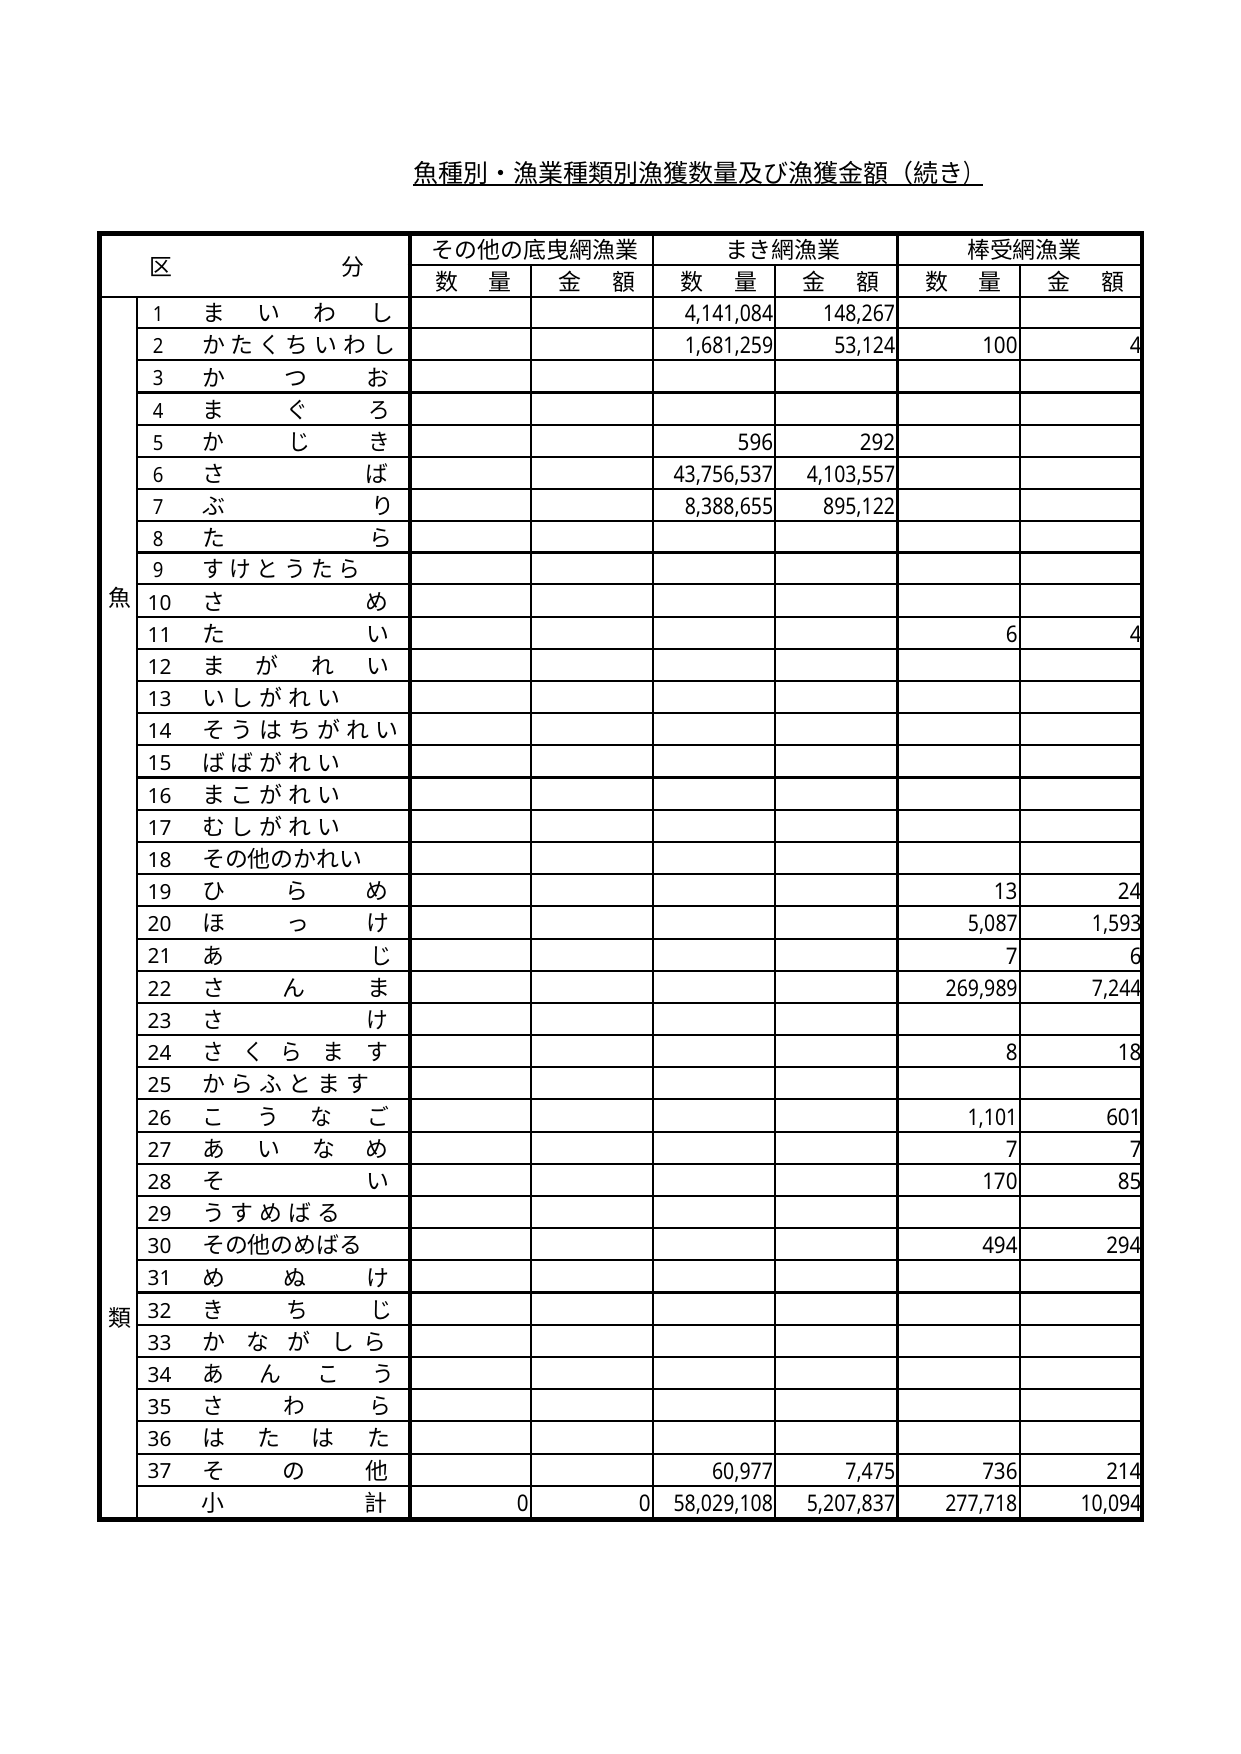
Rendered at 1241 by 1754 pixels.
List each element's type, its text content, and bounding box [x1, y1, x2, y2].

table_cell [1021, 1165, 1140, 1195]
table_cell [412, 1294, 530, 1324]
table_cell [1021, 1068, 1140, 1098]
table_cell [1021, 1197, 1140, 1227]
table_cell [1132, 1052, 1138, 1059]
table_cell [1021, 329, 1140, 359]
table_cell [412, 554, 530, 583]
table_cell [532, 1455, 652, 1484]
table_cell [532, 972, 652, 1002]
text 魚種別・漁業種類別漁獲数量及び漁獲金額（続き） [413, 155, 1159, 189]
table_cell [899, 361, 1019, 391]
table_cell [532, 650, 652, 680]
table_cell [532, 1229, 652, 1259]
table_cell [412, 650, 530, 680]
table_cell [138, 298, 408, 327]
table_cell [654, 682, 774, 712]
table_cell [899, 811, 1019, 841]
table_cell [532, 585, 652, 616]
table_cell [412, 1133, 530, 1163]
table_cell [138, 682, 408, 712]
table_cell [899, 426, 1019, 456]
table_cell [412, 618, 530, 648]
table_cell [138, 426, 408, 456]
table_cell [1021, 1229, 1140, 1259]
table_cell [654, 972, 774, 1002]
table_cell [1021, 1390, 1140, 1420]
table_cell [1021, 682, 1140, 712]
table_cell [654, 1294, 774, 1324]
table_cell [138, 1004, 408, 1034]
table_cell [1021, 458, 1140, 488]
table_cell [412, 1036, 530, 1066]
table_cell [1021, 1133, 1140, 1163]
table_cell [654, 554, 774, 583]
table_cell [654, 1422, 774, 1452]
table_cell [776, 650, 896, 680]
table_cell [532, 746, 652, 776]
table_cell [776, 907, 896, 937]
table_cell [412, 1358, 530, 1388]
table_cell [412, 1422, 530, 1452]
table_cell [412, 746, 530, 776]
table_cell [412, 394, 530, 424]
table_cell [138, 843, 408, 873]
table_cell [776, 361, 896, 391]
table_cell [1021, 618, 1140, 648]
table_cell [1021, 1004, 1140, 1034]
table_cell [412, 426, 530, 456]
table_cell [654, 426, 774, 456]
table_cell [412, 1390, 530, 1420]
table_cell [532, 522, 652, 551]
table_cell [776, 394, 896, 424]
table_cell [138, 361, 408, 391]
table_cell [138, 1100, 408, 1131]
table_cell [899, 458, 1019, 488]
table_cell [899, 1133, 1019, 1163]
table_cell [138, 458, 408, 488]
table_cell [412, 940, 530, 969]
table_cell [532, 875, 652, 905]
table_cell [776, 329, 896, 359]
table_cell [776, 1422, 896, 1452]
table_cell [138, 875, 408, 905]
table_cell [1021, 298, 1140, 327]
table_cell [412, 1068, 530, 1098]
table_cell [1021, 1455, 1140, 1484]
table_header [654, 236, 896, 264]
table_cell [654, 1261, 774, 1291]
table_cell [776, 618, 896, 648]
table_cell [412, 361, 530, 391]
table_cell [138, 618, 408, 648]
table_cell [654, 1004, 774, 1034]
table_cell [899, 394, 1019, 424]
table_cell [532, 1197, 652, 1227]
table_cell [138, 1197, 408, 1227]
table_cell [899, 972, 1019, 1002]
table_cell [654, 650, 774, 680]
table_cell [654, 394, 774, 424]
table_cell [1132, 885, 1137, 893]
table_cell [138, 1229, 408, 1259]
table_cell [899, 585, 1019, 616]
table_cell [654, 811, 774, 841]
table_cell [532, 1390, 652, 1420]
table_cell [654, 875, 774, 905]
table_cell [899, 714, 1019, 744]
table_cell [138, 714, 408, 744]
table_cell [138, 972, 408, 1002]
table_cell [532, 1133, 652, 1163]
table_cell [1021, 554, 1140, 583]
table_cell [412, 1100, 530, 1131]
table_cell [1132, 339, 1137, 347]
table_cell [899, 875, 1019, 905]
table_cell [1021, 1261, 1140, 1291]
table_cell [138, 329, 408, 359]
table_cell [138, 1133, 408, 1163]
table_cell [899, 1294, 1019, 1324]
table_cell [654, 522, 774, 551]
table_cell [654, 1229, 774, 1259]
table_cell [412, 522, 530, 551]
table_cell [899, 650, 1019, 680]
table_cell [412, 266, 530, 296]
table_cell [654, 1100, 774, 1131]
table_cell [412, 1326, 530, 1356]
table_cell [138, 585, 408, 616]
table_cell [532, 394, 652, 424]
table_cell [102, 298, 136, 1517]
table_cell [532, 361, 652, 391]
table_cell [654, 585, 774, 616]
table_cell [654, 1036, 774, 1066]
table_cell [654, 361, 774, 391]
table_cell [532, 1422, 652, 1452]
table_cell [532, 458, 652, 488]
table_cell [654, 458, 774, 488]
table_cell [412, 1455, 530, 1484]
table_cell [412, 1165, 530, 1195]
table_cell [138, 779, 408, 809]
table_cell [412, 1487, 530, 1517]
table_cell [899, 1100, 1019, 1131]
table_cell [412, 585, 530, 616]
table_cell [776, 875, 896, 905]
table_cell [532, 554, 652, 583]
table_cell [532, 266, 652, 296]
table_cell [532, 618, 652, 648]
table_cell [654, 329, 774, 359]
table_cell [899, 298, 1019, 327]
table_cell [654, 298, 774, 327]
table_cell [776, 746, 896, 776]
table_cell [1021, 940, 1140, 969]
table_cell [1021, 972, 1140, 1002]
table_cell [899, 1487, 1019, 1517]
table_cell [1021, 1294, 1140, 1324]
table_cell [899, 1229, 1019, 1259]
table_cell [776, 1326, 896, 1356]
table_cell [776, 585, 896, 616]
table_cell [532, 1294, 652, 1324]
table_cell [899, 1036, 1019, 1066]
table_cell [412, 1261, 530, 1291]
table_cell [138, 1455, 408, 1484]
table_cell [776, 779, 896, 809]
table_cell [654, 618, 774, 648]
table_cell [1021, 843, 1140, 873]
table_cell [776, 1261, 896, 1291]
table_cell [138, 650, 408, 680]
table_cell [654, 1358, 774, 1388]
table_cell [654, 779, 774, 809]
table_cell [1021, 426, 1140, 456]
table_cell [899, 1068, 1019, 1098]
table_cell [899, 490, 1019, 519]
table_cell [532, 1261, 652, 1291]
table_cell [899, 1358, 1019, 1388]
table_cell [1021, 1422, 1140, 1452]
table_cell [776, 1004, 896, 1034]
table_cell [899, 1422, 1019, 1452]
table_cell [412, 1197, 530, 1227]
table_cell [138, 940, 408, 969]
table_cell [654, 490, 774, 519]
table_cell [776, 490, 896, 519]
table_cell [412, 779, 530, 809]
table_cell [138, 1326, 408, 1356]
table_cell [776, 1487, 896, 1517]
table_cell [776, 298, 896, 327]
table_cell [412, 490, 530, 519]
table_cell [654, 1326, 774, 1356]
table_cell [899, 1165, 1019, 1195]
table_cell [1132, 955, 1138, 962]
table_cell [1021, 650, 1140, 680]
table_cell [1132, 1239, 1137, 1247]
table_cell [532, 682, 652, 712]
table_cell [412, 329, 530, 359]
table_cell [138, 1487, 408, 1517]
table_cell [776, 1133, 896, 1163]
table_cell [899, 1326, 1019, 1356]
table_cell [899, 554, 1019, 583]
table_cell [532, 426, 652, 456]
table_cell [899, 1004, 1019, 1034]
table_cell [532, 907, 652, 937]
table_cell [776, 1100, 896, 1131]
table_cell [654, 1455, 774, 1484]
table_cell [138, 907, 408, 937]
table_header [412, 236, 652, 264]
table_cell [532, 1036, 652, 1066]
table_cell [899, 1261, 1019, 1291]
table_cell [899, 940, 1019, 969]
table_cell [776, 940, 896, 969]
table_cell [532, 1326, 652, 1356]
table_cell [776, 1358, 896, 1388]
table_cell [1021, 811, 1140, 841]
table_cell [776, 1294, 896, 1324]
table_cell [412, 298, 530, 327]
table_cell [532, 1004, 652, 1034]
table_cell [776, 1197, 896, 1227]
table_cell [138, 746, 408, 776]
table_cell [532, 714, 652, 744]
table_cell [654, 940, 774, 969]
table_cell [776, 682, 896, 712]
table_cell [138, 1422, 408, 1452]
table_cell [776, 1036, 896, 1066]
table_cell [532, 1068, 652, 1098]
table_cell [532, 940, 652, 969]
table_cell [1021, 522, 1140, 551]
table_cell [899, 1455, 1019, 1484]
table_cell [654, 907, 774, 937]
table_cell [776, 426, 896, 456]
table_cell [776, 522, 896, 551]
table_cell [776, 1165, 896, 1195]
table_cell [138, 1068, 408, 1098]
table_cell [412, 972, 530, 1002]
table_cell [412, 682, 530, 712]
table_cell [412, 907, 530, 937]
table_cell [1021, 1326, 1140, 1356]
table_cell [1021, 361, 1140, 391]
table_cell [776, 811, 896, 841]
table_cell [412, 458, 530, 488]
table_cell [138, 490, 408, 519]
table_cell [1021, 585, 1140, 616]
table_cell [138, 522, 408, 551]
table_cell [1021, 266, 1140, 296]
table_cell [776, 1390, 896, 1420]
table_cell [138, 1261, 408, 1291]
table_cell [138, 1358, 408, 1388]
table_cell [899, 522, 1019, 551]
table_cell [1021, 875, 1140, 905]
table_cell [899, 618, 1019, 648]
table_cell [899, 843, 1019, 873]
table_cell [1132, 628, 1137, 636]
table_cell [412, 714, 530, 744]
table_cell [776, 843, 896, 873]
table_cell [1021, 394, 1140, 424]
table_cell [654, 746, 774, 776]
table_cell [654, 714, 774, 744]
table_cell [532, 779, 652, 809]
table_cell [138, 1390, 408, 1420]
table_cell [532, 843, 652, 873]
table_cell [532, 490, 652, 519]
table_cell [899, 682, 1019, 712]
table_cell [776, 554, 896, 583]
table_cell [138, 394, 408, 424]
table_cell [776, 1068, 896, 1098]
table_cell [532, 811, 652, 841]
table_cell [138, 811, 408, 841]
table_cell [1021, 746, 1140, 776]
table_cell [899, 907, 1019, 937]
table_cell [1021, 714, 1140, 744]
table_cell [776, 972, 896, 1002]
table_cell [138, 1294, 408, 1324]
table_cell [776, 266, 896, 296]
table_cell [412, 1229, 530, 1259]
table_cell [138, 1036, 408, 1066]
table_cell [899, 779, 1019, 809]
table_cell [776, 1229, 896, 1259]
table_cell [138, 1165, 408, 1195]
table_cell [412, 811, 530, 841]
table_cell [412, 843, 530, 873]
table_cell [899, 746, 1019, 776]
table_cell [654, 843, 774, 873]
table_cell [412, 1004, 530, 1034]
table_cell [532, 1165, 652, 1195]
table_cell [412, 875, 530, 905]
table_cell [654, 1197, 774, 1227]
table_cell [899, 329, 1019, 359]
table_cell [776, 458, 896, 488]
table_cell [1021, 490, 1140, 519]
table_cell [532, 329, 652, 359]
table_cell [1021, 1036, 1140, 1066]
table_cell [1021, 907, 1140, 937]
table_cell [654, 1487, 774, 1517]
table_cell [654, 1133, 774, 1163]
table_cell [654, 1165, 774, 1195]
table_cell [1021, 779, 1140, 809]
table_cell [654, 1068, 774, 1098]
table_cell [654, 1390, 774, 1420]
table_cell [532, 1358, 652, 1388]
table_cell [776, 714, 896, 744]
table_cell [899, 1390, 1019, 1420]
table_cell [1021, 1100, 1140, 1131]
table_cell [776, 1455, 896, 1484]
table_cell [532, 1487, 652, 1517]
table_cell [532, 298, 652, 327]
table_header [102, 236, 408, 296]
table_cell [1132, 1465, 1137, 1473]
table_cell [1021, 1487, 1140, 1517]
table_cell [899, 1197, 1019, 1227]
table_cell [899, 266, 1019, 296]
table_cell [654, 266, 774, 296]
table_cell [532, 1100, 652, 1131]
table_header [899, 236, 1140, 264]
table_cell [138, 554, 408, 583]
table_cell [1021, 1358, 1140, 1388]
